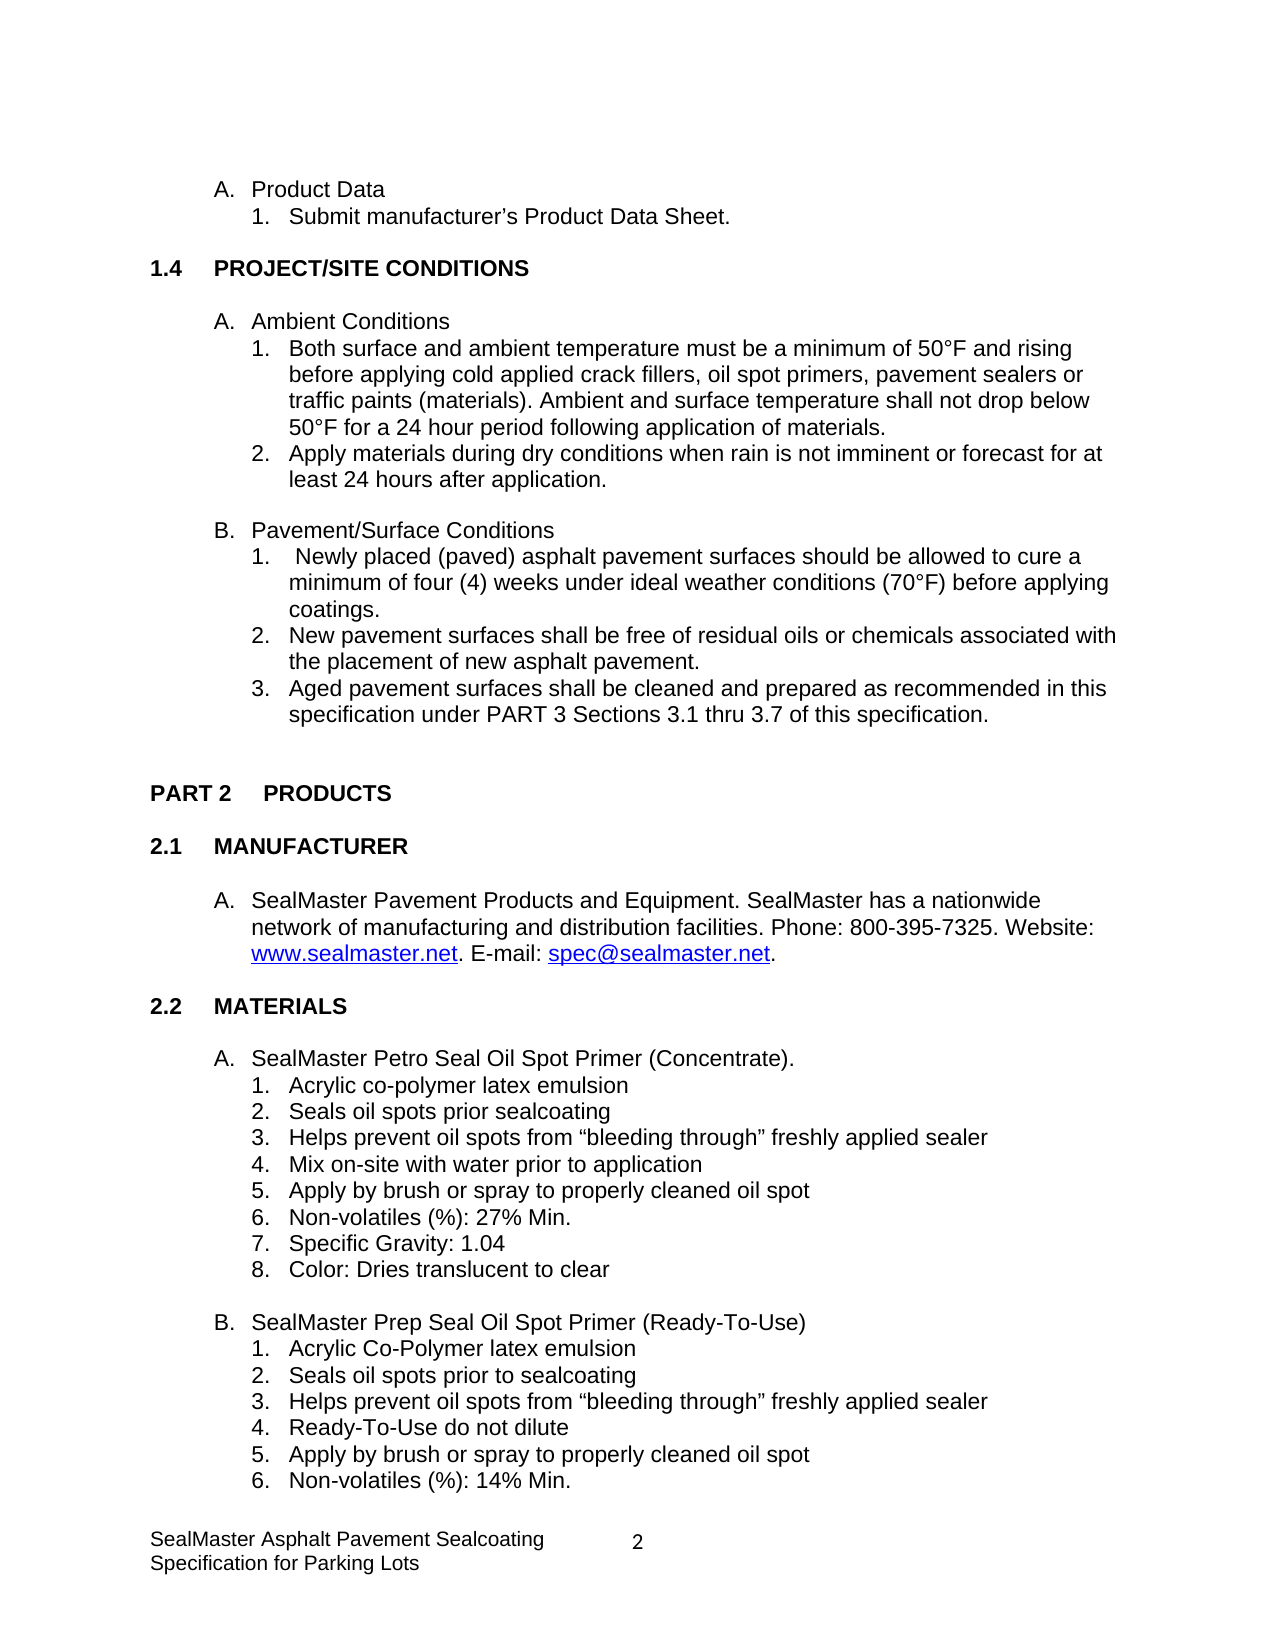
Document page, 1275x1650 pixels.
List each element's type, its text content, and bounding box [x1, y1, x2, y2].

list Non-volatiles (%): 14% Min. [251, 1467, 1125, 1493]
list Apply by brush or spray to properly cleaned oil spot [251, 1441, 1125, 1467]
list Specific Gravity: 1.04 [251, 1230, 1125, 1256]
list SealMaster Petro Seal Oil Spot Primer (Concentrate). [214, 1045, 1125, 1072]
list Helps prevent oil spots from “bleeding through” freshly applied sealer [251, 1124, 1125, 1151]
text 2.2 MATERIALS [150, 993, 1125, 1019]
text 2.1 MANUFACTURER [150, 833, 1125, 859]
list SealMaster Prep Seal Oil Spot Primer (Ready-To-Use) [214, 1309, 1125, 1335]
text PART 2 PRODUCTS [150, 780, 1125, 806]
list Non-volatiles (%): 27% Min. [251, 1203, 1125, 1230]
list Apply by brush or spray to properly cleaned oil spot [251, 1177, 1125, 1203]
list Seals oil spots prior to sealcoating [251, 1362, 1125, 1388]
list Product Data [214, 176, 1125, 203]
list Acrylic Co-Polymer latex emulsion [251, 1335, 1125, 1362]
list Seals oil spots prior sealcoating [251, 1098, 1125, 1124]
text 1.4 PROJECT/SITE CONDITIONS [150, 255, 1125, 282]
list Ready-To-Use do not dilute [251, 1414, 1125, 1441]
list Aged pavement surfaces shall be cleaned and prepared as recommended in this specification under PART 3 Sections 3.1 thru 3.7 of this specification. [251, 675, 1125, 727]
list New pavement surfaces shall be free of residual oils or chemicals associated with the placement of new asphalt pavement. [251, 622, 1125, 675]
list Ambient Conditions [214, 308, 1125, 334]
list Newly placed (paved) asphalt pavement surfaces should be allowed to cure a minimum of four (4) weeks under ideal weather conditions (70°F) before applying coatings. [251, 543, 1125, 622]
list Acrylic co-polymer latex emulsion [251, 1072, 1125, 1098]
list Pavement/Surface Conditions [214, 517, 1125, 543]
list Helps prevent oil spots from “bleeding through” freshly applied sealer [251, 1388, 1125, 1414]
list Both surface and ambient temperature must be a minimum of 50°F and rising before applying cold applied crack fillers, oil spot primers, pavement sealers or traffic paints (materials). Ambient and surface temperature shall not drop below 50°F for a 24 hour period following application of materials. [251, 334, 1125, 440]
list SealMaster Pavement Products and Equipment. SealMaster has a nationwide network of manufacturing and distribution facilities. Phone: 800-395-7325. Website: www.sealmaster.net. E-mail: spec@sealmaster.net. [214, 887, 1125, 966]
list Submit manufacturer’s Product Data Sheet. [251, 203, 1125, 229]
list Mix on-site with water prior to application [251, 1151, 1125, 1177]
list Color: Dries translucent to clear [251, 1256, 1125, 1282]
list Apply materials during dry conditions when rain is not imminent or forecast for at least 24 hours after application. [251, 440, 1125, 493]
